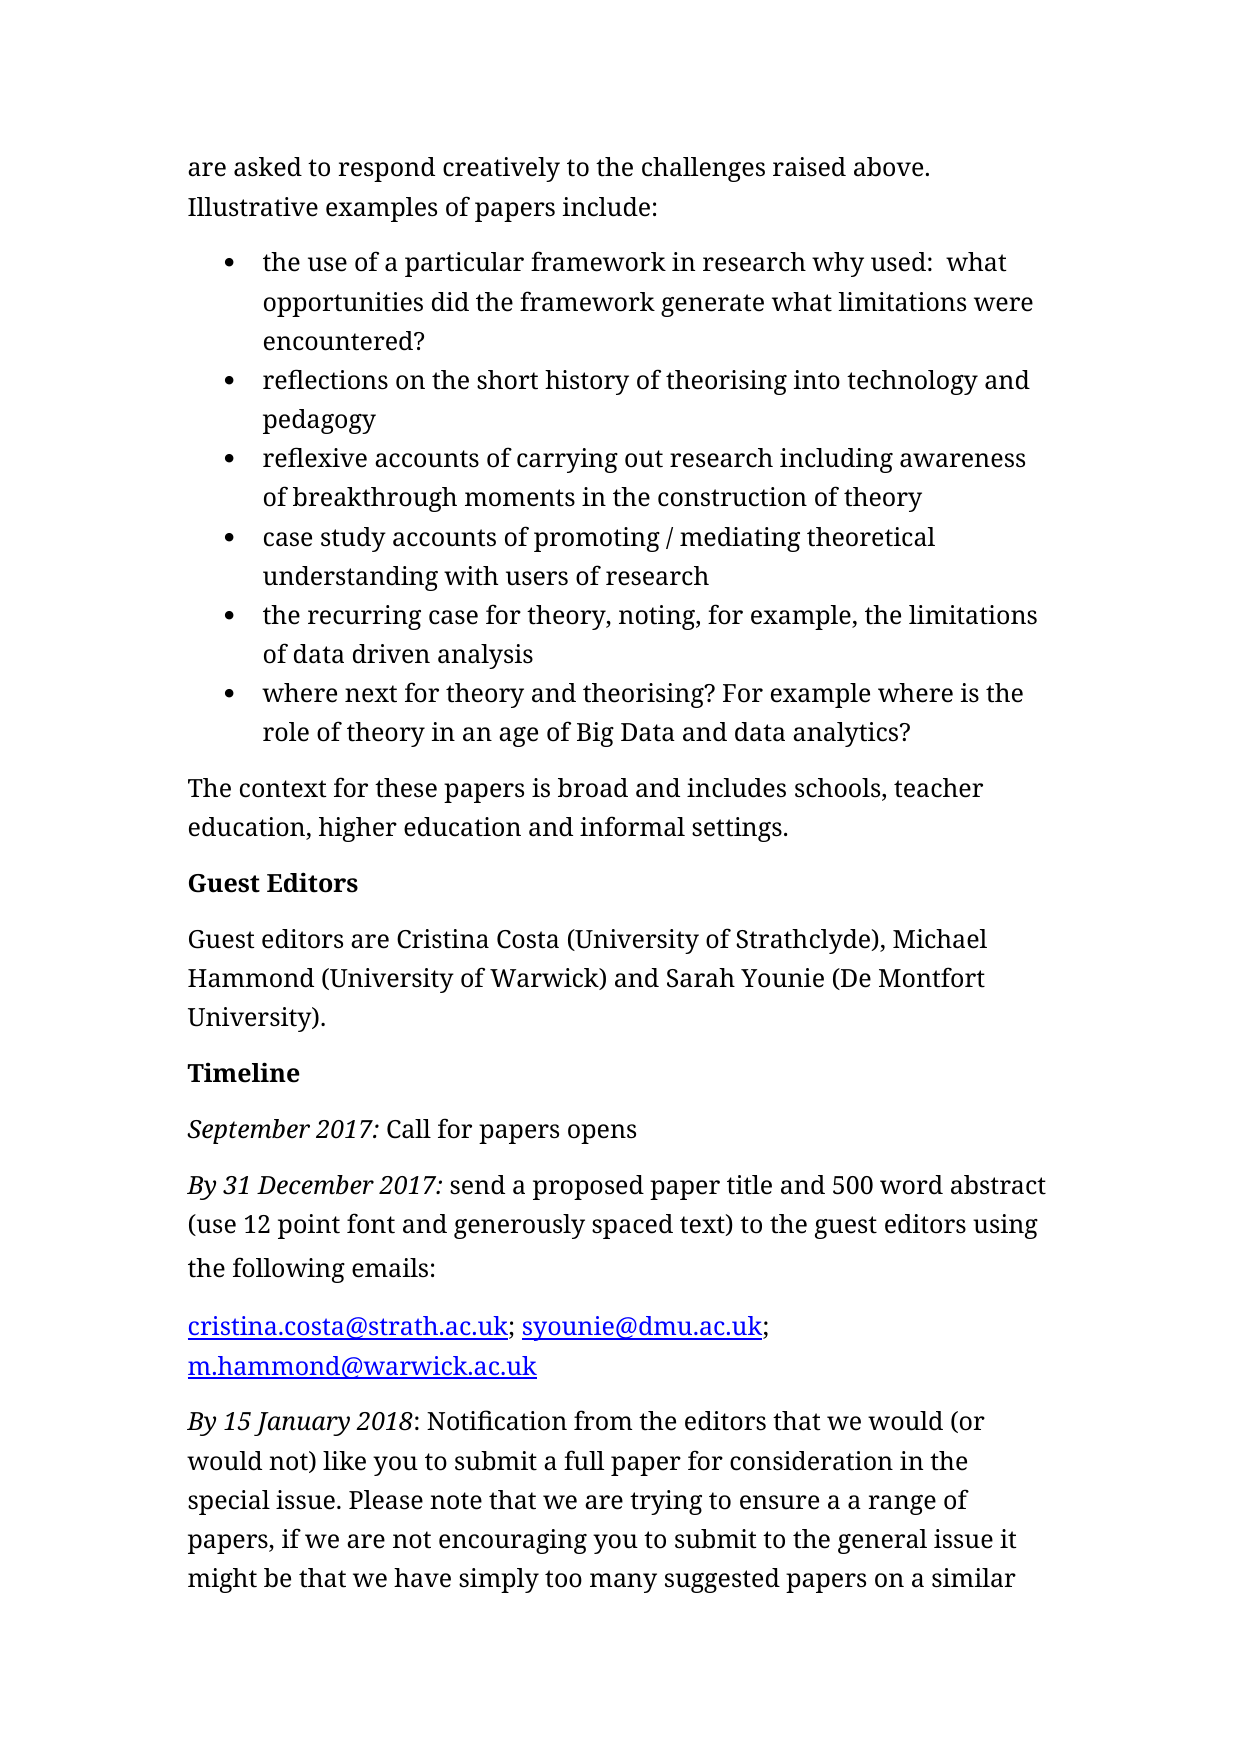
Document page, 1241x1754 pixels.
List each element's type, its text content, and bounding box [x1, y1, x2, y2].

text Guest editors are Cristina Costa (University of Strathclyde), Michael Hammond (University of Warwick) and Sarah Younie (De Montfort University). [187, 922, 1053, 1034]
text By 31 December 2017: send a proposed paper title and 500 word abstract (use 12 point font and generously spaced text) to the guest editors using the following emails: [187, 1167, 1053, 1286]
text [187, 150, 1053, 223]
list where next for theory and theorising? For example where is the role of theory in an age of Big Data and data analytics? [225, 676, 1053, 749]
list reflections on the short history of theorising into technology and pedagogy [225, 362, 1053, 436]
list reflexive accounts of carrying out research including awareness of breakthrough moments in the construction of theory [225, 441, 1053, 514]
list the recurring case for theory, noting, for example, the limitations of data driven analysis [225, 597, 1053, 671]
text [187, 1404, 1053, 1595]
text Guest Editors [187, 866, 1053, 900]
list the use of a particular framework in research why used: what opportunities did the framework generate what limitations were encountered? [225, 245, 1053, 357]
text cristina.costa@strath.ac.uk; syounie@dmu.ac.uk; m.hammond@warwick.ac.uk [187, 1309, 1053, 1382]
list case study accounts of promoting / mediating theoretical understanding with users of research [225, 519, 1053, 592]
text Timeline [187, 1056, 1053, 1090]
text September 2017: Call for papers opens [187, 1112, 1053, 1146]
text The context for these papers is broad and includes schools, teacher education, higher education and informal settings. [187, 771, 1053, 844]
